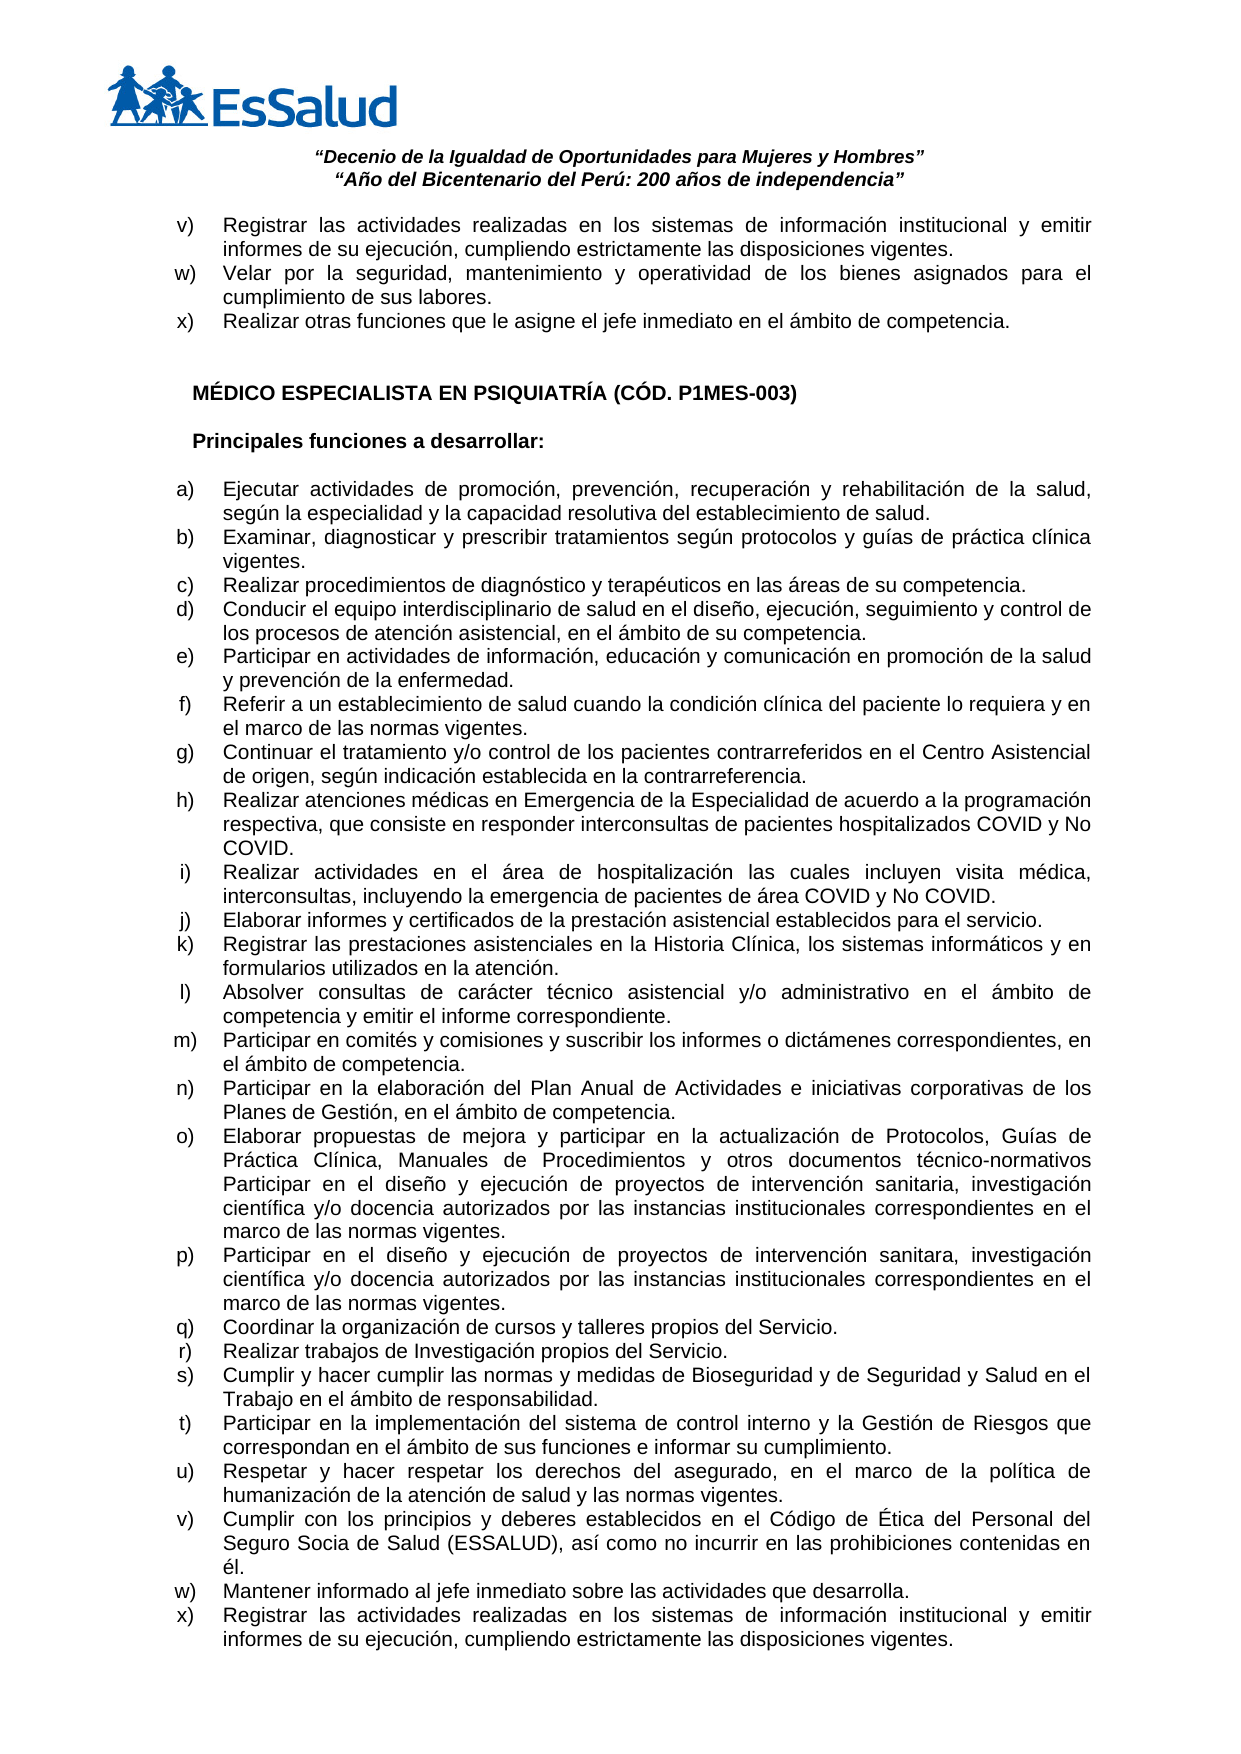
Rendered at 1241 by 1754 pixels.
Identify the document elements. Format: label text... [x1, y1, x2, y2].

list Registrar las actividades realizadas en los sistemas de información institucional y emitir informes de su ejecución, cumpliendo estrictamente las disposiciones vigentes. [185, 1603, 1092, 1651]
list Ejecutar actividades de promoción, prevención, recuperación y rehabilitación de la salud, según la especialidad y la capacidad resolutiva del establecimiento de salud. [185, 477, 1092, 524]
picture [82, 33, 426, 157]
text MÉDICO ESPECIALISTA EN PSIQUIATRÍA (CÓD. P1MES-003) [192, 381, 1092, 405]
list Respetar y hacer respetar los derechos del asegurado, en el marco de la política de humanización de la atención de salud y las normas vigentes. [185, 1459, 1092, 1507]
list Continuar el tratamiento y/o control de los pacientes contrarreferidos en el Centro Asistencial de origen, según indicación establecida en la contrarreferencia. [185, 740, 1092, 788]
list Absolver consultas de carácter técnico asistencial y/o administrativo en el ámbito de competencia y emitir el informe correspondiente. [185, 980, 1092, 1028]
list Cumplir con los principios y deberes establecidos en el Código de Ética del Personal del Seguro Socia de Salud (ESSALUD), así como no incurrir en las prohibiciones contenidas en él. [185, 1507, 1092, 1579]
list Realizar otras funciones que le asigne el jefe inmediato en el ámbito de competencia. [185, 309, 1092, 333]
text Principales funciones a desarrollar: [192, 429, 1092, 453]
list Velar por la seguridad, mantenimiento y operatividad de los bienes asignados para el cumplimiento de sus labores. [185, 261, 1092, 309]
list Mantener informado al jefe inmediato sobre las actividades que desarrolla. [185, 1579, 1092, 1603]
list Registrar las actividades realizadas en los sistemas de información institucional y emitir informes de su ejecución, cumpliendo estrictamente las disposiciones vigentes. [185, 213, 1092, 261]
list Participar en la elaboración del Plan Anual de Actividades e iniciativas corporativas de los Planes de Gestión, en el ámbito de competencia. [185, 1076, 1092, 1123]
list Realizar atenciones médicas en Emergencia de la Especialidad de acuerdo a la programación respectiva, que consiste en responder interconsultas de pacientes hospitalizados COVID y No COVID. [185, 788, 1092, 860]
list Referir a un establecimiento de salud cuando la condición clínica del paciente lo requiera y en el marco de las normas vigentes. [185, 692, 1092, 740]
list Elaborar informes y certificados de la prestación asistencial establecidos para el servicio. [185, 908, 1092, 932]
list Elaborar propuestas de mejora y participar en la actualización de Protocolos, Guías de Práctica Clínica, Manuales de Procedimientos y otros documentos técnico-normativos Participar en el diseño y ejecución de proyectos de intervención sanitaria, investigación científica y/o docencia autorizados por las instancias institucionales correspondientes en el marco de las normas vigentes. [185, 1123, 1092, 1243]
list Participar en actividades de información, educación y comunicación en promoción de la salud y prevención de la enfermedad. [185, 644, 1092, 692]
list Realizar actividades en el área de hospitalización las cuales incluyen visita médica, interconsultas, incluyendo la emergencia de pacientes de área COVID y No COVID. [185, 860, 1092, 908]
list Realizar procedimientos de diagnóstico y terapéuticos en las áreas de su competencia. [185, 572, 1092, 596]
list Participar en el diseño y ejecución de proyectos de intervención sanitara, investigación científica y/o docencia autorizados por las instancias institucionales correspondientes en el marco de las normas vigentes. [185, 1243, 1092, 1315]
list Cumplir y hacer cumplir las normas y medidas de Bioseguridad y de Seguridad y Salud en el Trabajo en el ámbito de responsabilidad. [185, 1363, 1092, 1411]
list Participar en la implementación del sistema de control interno y la Gestión de Riesgos que correspondan en el ámbito de sus funciones e informar su cumplimiento. [185, 1411, 1092, 1459]
list Participar en comités y comisiones y suscribir los informes o dictámenes correspondientes, en el ámbito de competencia. [185, 1028, 1092, 1076]
list Examinar, diagnosticar y prescribir tratamientos según protocolos y guías de práctica clínica vigentes. [185, 524, 1092, 572]
list Realizar trabajos de Investigación propios del Servicio. [185, 1339, 1092, 1363]
list Registrar las prestaciones asistenciales en la Historia Clínica, los sistemas informáticos y en formularios utilizados en la atención. [185, 932, 1092, 980]
list Conducir el equipo interdisciplinario de salud en el diseño, ejecución, seguimiento y control de los procesos de atención asistencial, en el ámbito de su competencia. [185, 596, 1092, 644]
list Coordinar la organización de cursos y talleres propios del Servicio. [185, 1315, 1092, 1339]
